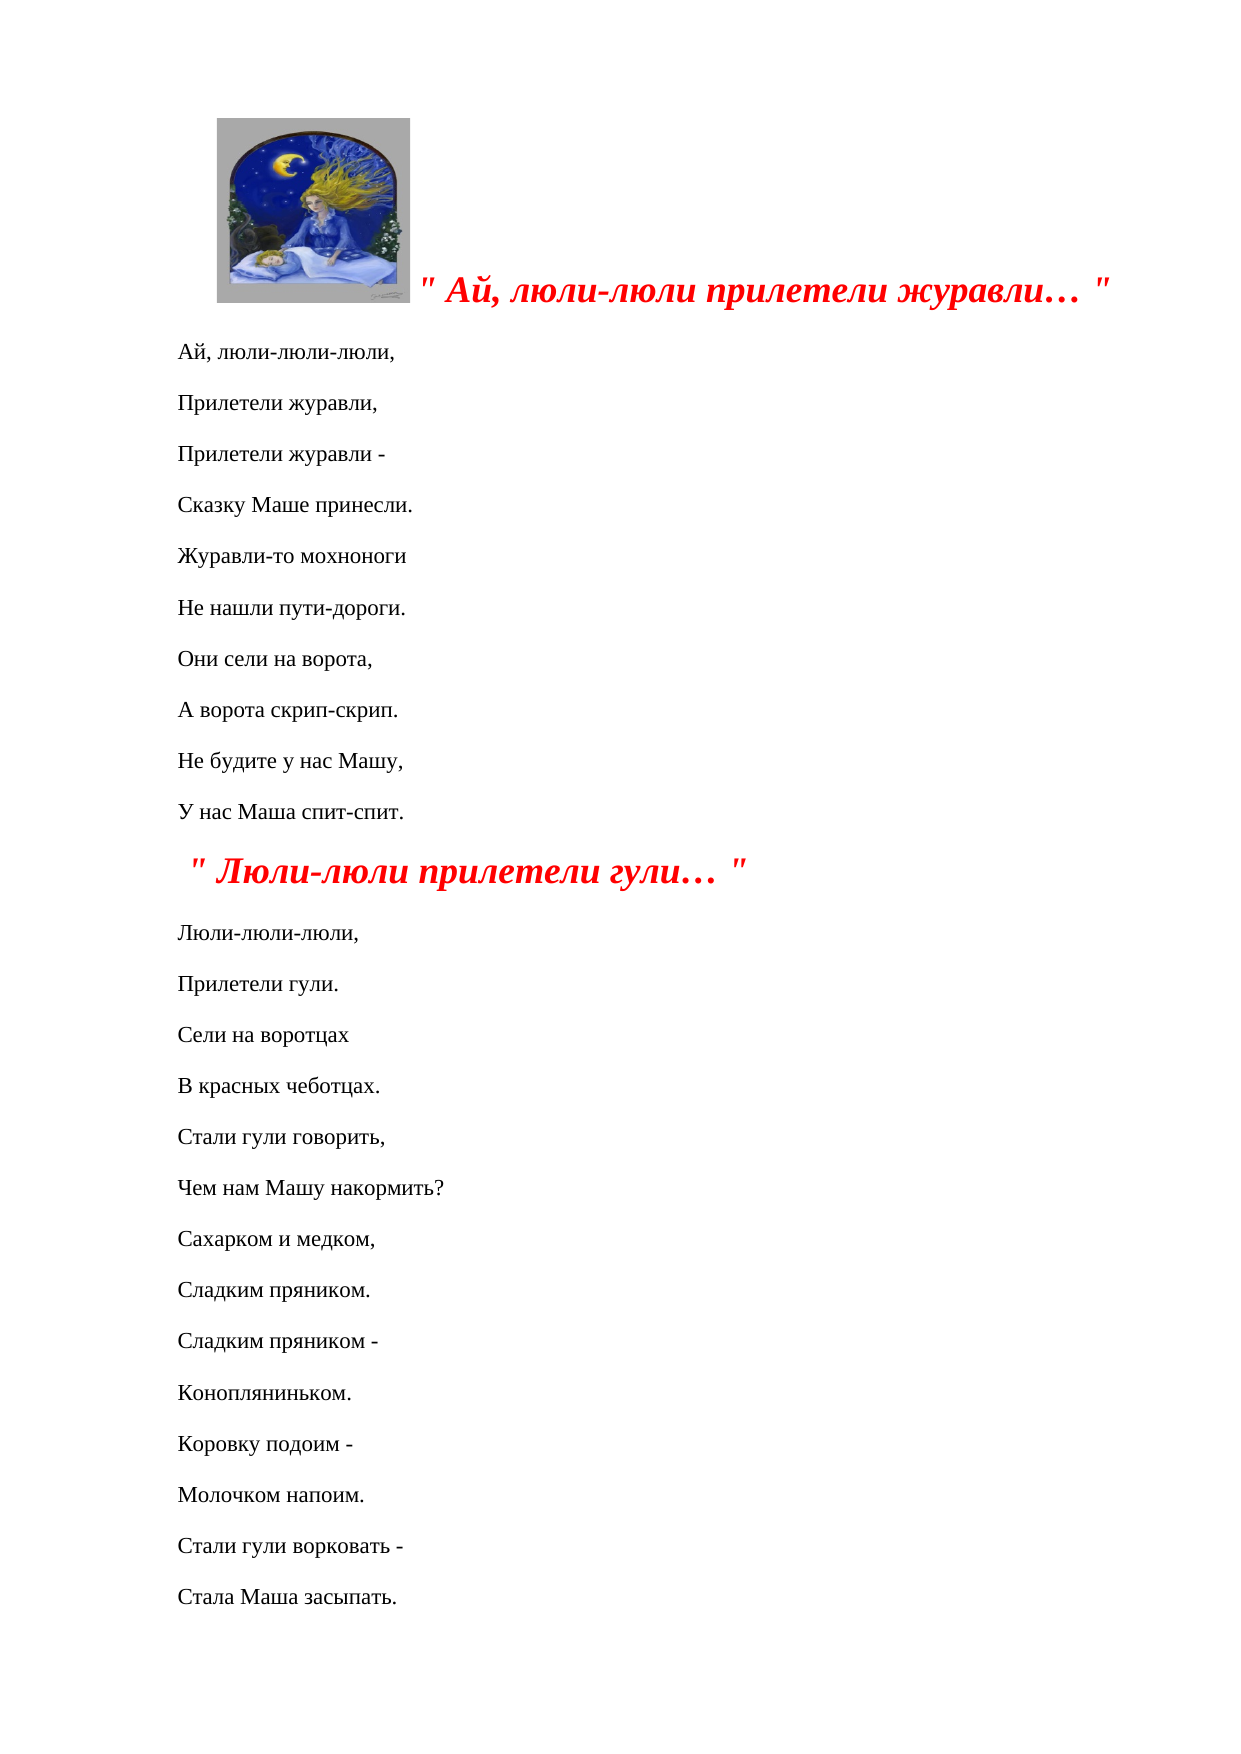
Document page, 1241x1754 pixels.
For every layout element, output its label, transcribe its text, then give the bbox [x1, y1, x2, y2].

text А ворота скрип-скрип. [177, 696, 1152, 722]
text Конопляниньком. [177, 1378, 1152, 1405]
text Стали гули ворковать - [177, 1532, 1152, 1558]
text Прилетели гули. [177, 970, 1152, 997]
picture [216, 118, 411, 303]
text Коровку подоим - [177, 1429, 1152, 1456]
text У нас Маша спит-спит. [177, 798, 1152, 824]
text Прилетели журавли - [177, 440, 1152, 467]
text Сахарком и медком, [177, 1225, 1152, 1252]
text В красных чеботцах. [177, 1072, 1152, 1099]
text Молочком напоим. [177, 1481, 1152, 1507]
text Сказку Маше принесли. [177, 491, 1152, 518]
text Сладким пряником. [177, 1276, 1152, 1303]
text Сели на воротцах [177, 1021, 1152, 1048]
text Стала Маша засыпать. [177, 1583, 1152, 1609]
text Ай, люли-люли-люли, [177, 338, 1152, 365]
text Не нашли пути-дороги. [177, 593, 1152, 620]
text Они сели на ворота, [177, 644, 1152, 671]
text " Люли-люли прилетели гули… " [177, 849, 1152, 892]
text Люли-люли-люли, [177, 919, 1152, 946]
text Чем нам Машу накормить? [177, 1174, 1152, 1201]
text Сладким пряником - [177, 1327, 1152, 1354]
text " Ай, люли-люли прилетели журавли… " [177, 118, 1152, 311]
text Прилетели журавли, [177, 389, 1152, 416]
text Стали гули говорить, [177, 1123, 1152, 1150]
text Не будите у нас Машу, [177, 747, 1152, 773]
text Журавли-то мохноноги [177, 542, 1152, 569]
